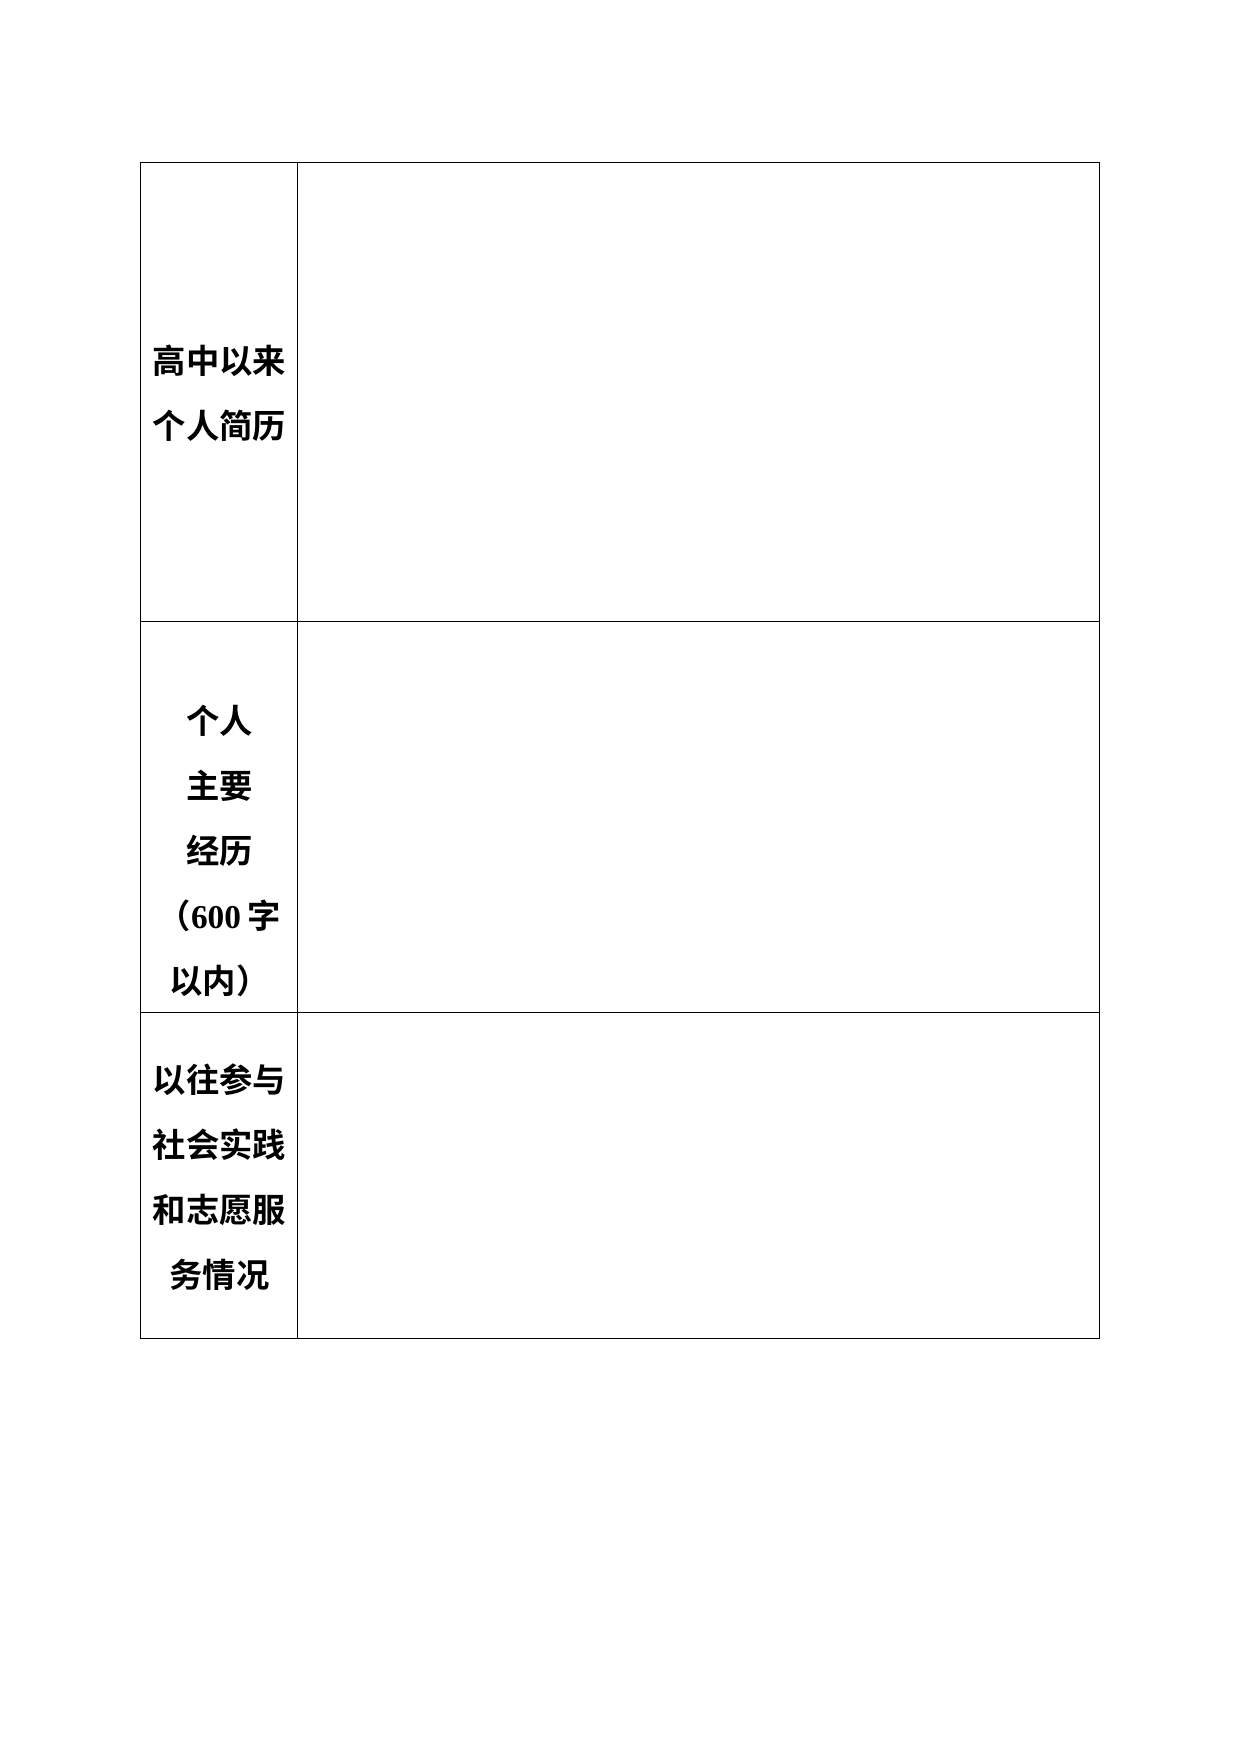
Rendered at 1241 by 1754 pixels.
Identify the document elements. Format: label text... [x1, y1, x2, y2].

table_cell [298, 163, 1099, 621]
table_cell 以往参与社会实践和志愿服务情况 [141, 1013, 297, 1338]
table_cell 个人 主要 经历 （600字以内） [141, 622, 297, 1012]
table_cell 高中以来 个人简历 [141, 163, 297, 621]
table_cell [298, 622, 1099, 1012]
table_cell [298, 1013, 1099, 1338]
